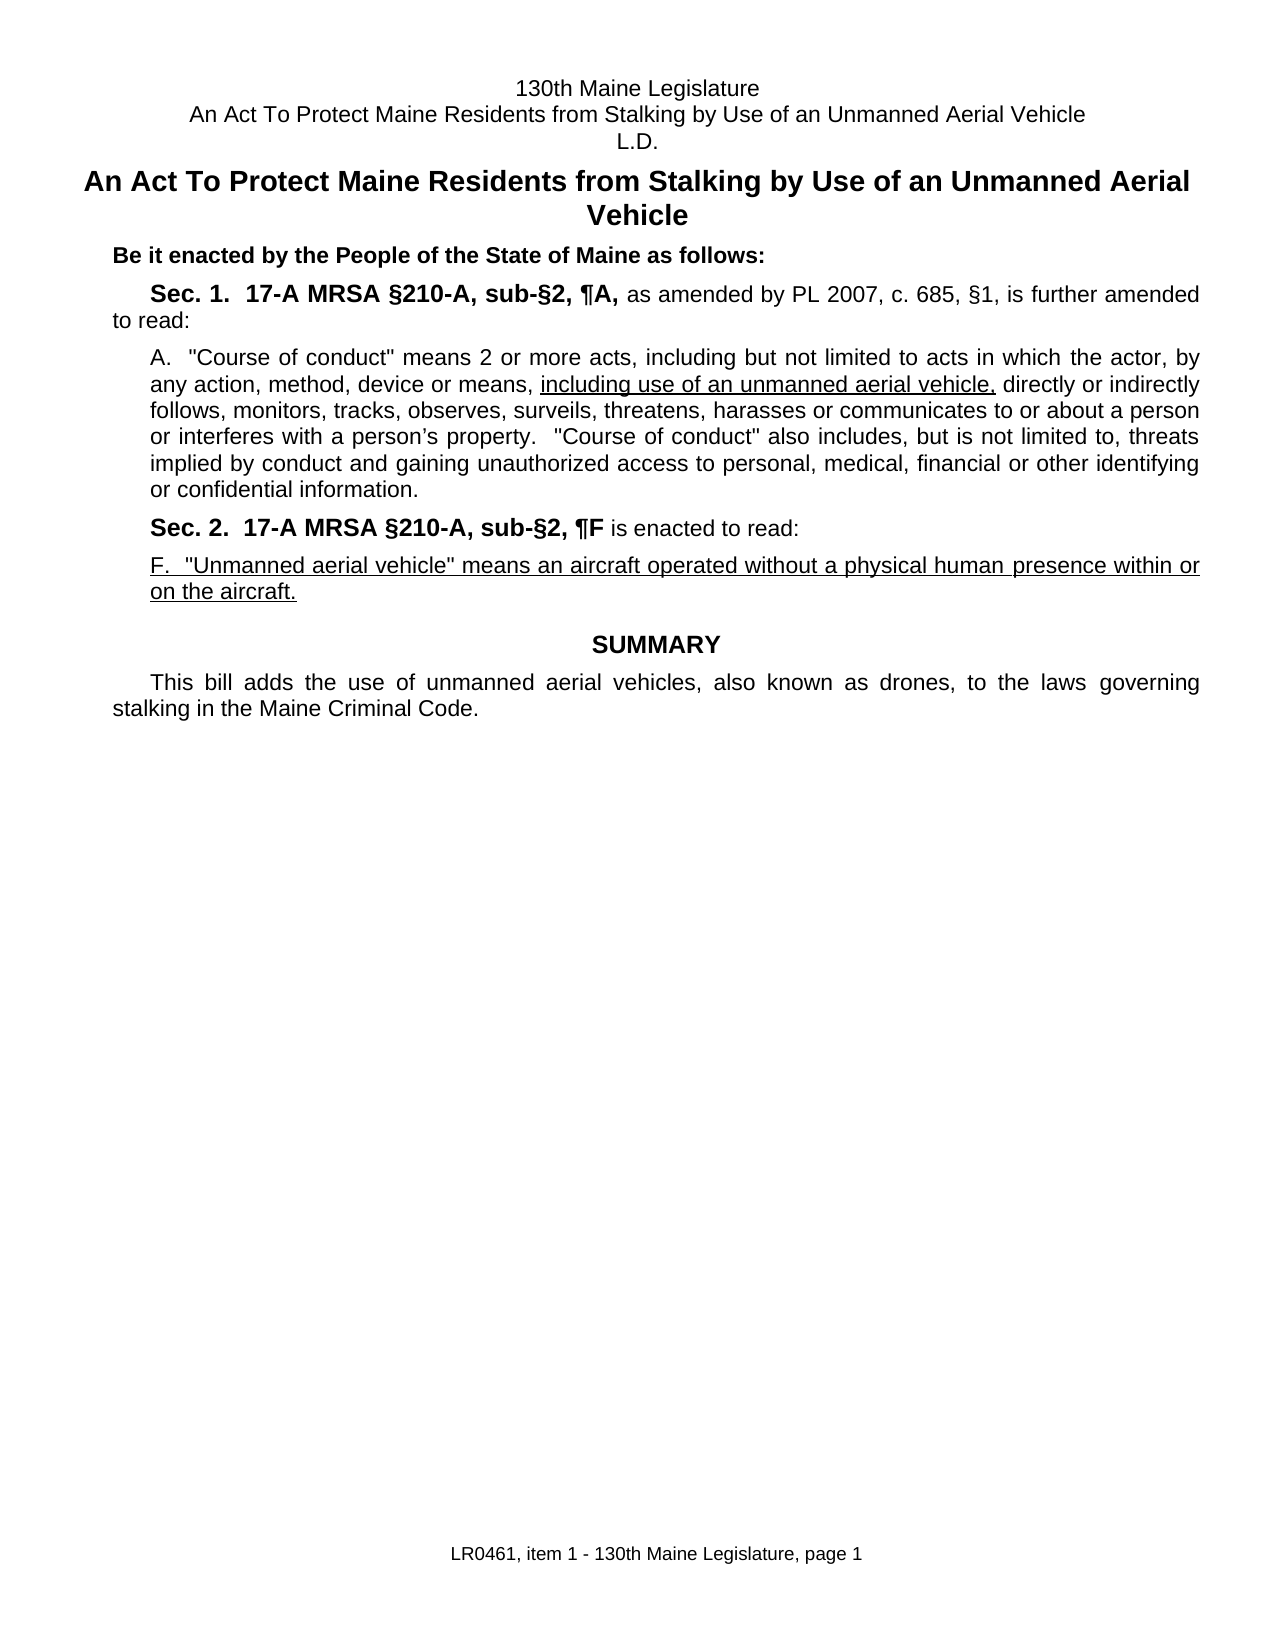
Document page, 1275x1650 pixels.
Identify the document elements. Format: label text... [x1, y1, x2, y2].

text Sec. 2. 17-A MRSA §210-A, sub-§2, ¶F is enacted to read: [112, 513, 1200, 542]
text This bill adds the use of unmanned aerial vehicles, also known as drones, to the laws governing stalking in the Maine Criminal Code. [112, 669, 1200, 722]
text A. "Course of conduct" means 2 or more acts, including but not limited to acts in which the actor, by any action, method, device or means, including use of an unmanned aerial vehicle, directly or indirectly follows, monitors, tracks, observes, surveils, threatens, harasses or communicates to or about a person or interferes with a person’s property. "Course of conduct" also includes, but is not limited to, threats implied by conduct and gaining unauthorized access to personal, medical, financial or other identifying or confidential information. [150, 344, 1200, 502]
text An Act To Protect Maine Residents from Stalking by Use of an Unmanned Aerial Vehicle [75, 164, 1200, 232]
text Sec. 1. 17-A MRSA §210-A, sub-§2, ¶A, as amended by PL 2007, c. 685, §1, is further amended to read: [112, 279, 1200, 334]
text F. "Unmanned aerial vehicle" means an aircraft operated without a physical human presence within or on the aircraft. [150, 576, 1200, 605]
text SUMMARY [112, 630, 1200, 658]
text Be it enacted by the People of the State of Maine as follows: [112, 242, 1200, 268]
text F. "Unmanned aerial vehicle" means an aircraft operated without a physical human presence within or on the aircraft. [150, 552, 1200, 575]
